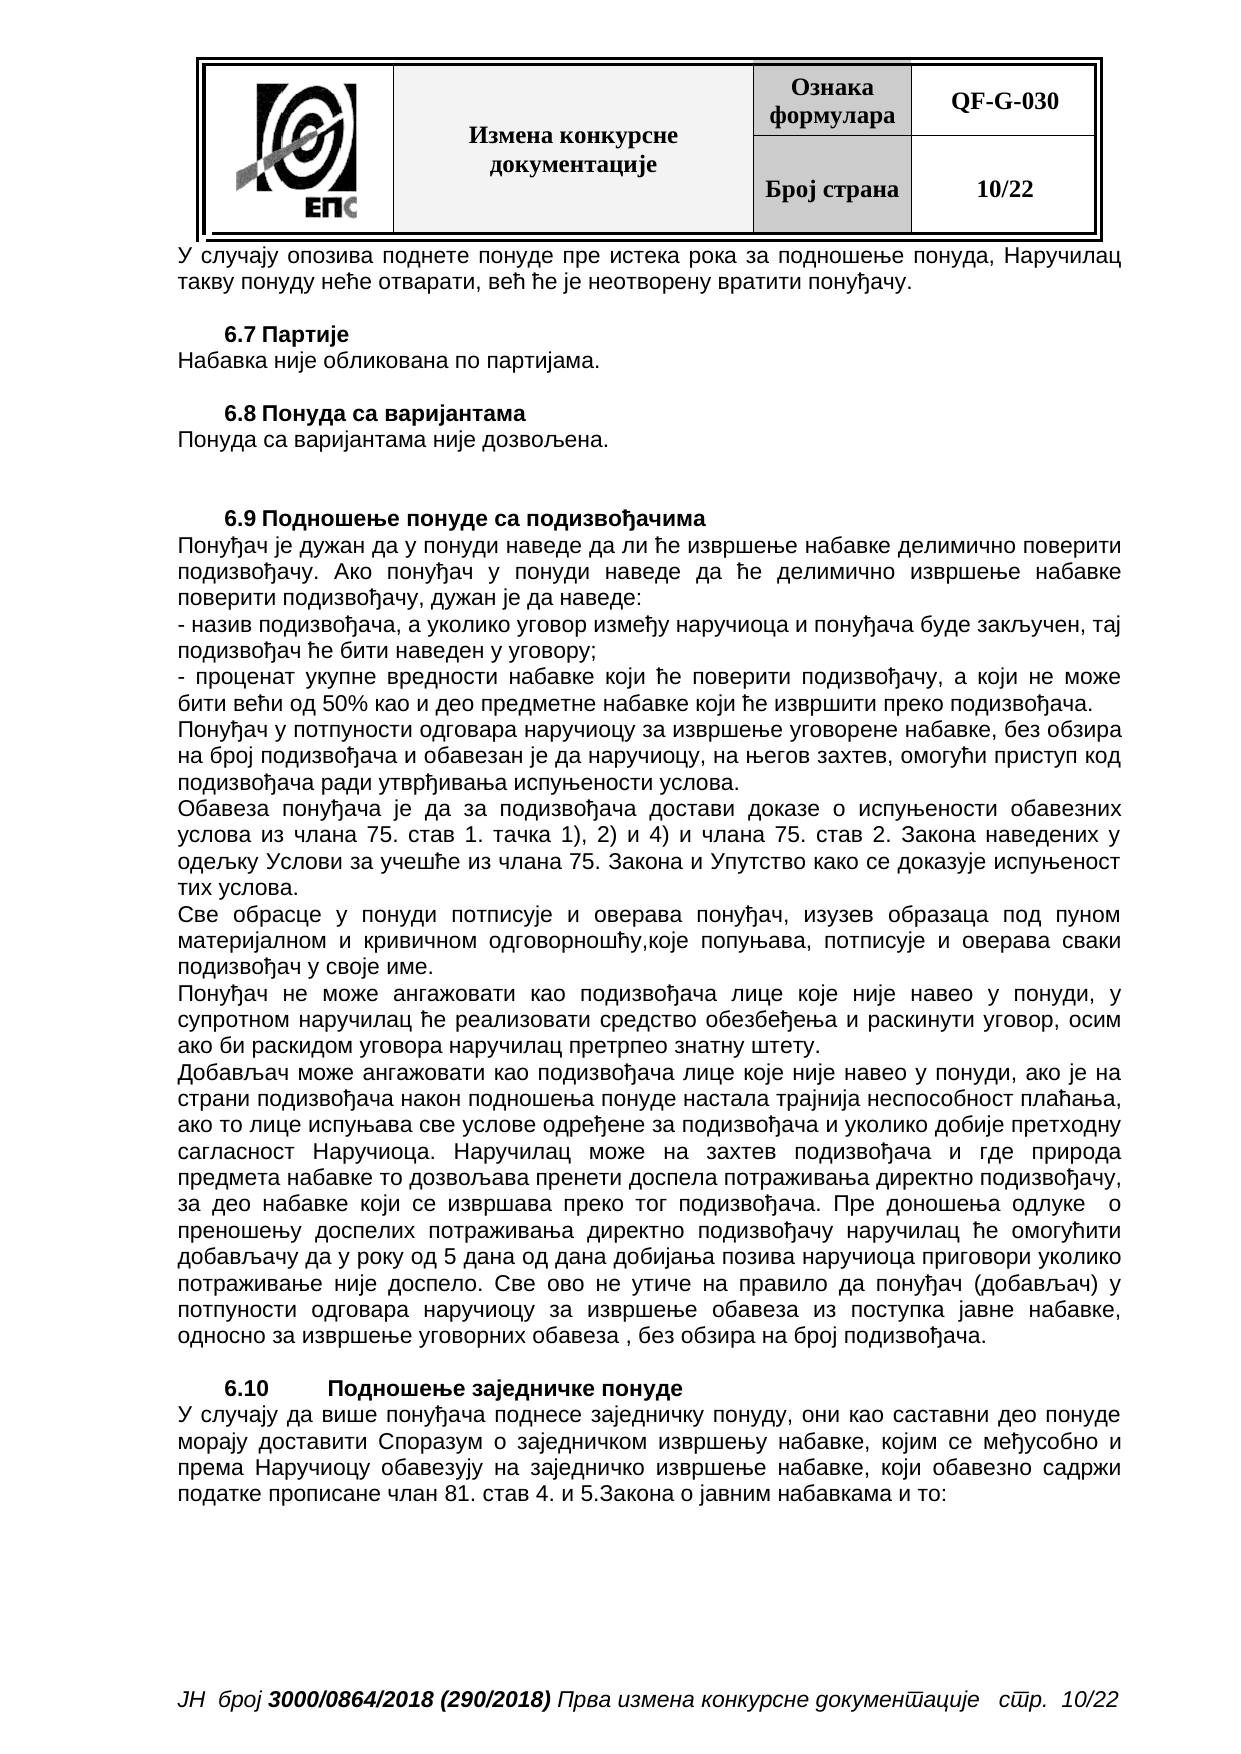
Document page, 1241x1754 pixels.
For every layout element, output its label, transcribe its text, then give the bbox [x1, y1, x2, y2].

text Обавеза понуђача је да за подизвођача достави доказе о испуњености обавезних услова из члана 75. став 1. тачка 1), 2) и 4) и члана 75. став 2. Закона наведених у одељку Услови за учешће из члана 75. Закона и Упутство како се доказује испуњеност тих услова. [177, 795, 1122, 901]
text - проценат укупне вредности набавке који ће поверити подизвођачу, а који не може бити већи од 50% као и део предметне набавке који ће извршити преко подизвођача. [177, 663, 1122, 716]
text Све обрасце у понуди потписује и оверава понуђач, изузев образаца под пуном материјалном и кривичном одговорношћу,које попуњава, потписује и оверава сваки подизвођач у своје име. [177, 901, 1122, 979]
text У случају да више понуђача поднесе заједничку понуду, они као саставни део понуде морају доставити Споразум о заједничком извршењу набавке, којим се међусобно и према Наручиоцу обавезују на заједничко извршење набавке, који обавезно садржи податке прописане члан 81. став 4. и 5.Закона о јавним набавкама и то: [177, 1401, 1122, 1507]
list Понуда са варијантама [224, 400, 1122, 426]
list Подношење понуде са подизвођачима [224, 505, 1122, 532]
text Понуђач је дужан да у понуди наведе да ли ће извршење набавке делимично поверити подизвођачу. Ако понуђач у понуди наведе да ће делимично извршење набавке поверити подизвођачу, дужан је да наведе: [177, 532, 1122, 611]
list Подношење заједничке понуде [224, 1375, 1122, 1401]
text Добављач може ангажовати као подизвођача лице које није навео у понуди, ако је на страни подизвођача након подношења понуде настала трајнија неспособност плаћања, ако то лице испуњава све услове одређене за подизвођача и уколико добије претходну сагласност Наручиоца. Наручилац може на захтев подизвођача и где природа предмета набавке то дозвољава пренети доспела потраживања директно подизвођачу, за део набавке који се извршава преко тог подизвођача. Пре доношења одлуке о преношењу доспелих потраживања директно подизвођачу наручилац ће омогућити добављачу да у року од 5 дана од дана добијања позива наручиоца приговори уколико потраживање није доспело. Све ово не утиче на правило да понуђач (добављач) у потпуности одговара наручиоцу за извршење обавеза из поступка јавне набавке, односно за извршење уговорних обавеза , без обзира на број подизвођача. [177, 1059, 1122, 1348]
text - назив подизвођача, а уколико уговор између наручиоца и понуђача буде закључен, тај подизвођач ће бити наведен у уговору; [177, 611, 1122, 663]
text Понуда са варијантама није дозвољена. [177, 426, 1122, 452]
text Набавка није обликована по партијама. [177, 347, 1122, 373]
text У случају опозива поднете понуде пре истека рока за подношење понуда, Наручилац такву понуду неће отварати, већ ће је неотворену вратити понуђачу. [177, 161, 1122, 294]
text Понуђач у потпуности одговара наручиоцу за извршење уговорене набавке, без обзира на број подизвођача и обавезан је да наручиоцу, на његов захтев, омогући приступ код подизвођача ради утврђивања испуњености услова. [177, 716, 1122, 795]
list Партије [224, 321, 1122, 347]
text Понуђач не може ангажовати као подизвођача лице које није навео у понуди, у супротном наручилац ће реализовати средство обезбеђења и раскинути уговор, осим ако би раскидом уговора наручилац претрпео знатну штету. [177, 979, 1122, 1059]
